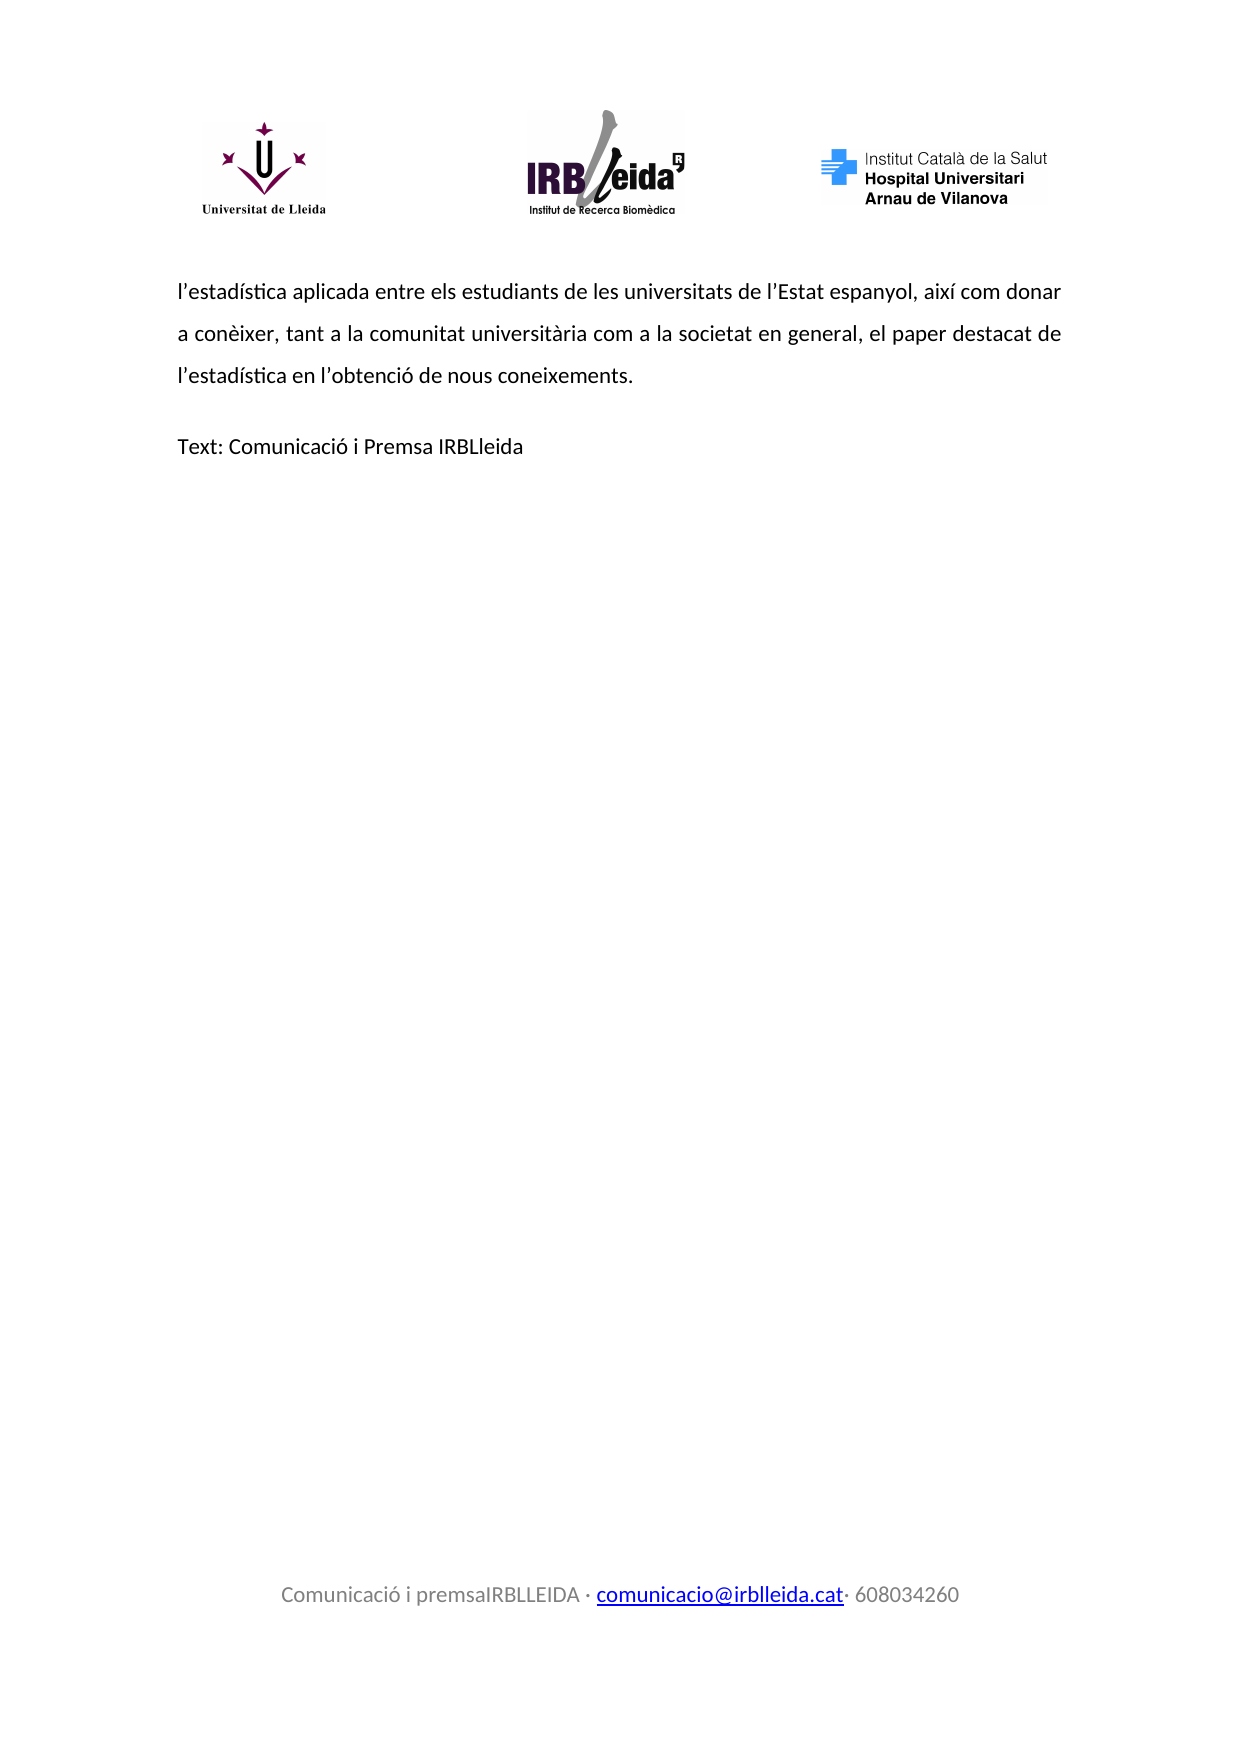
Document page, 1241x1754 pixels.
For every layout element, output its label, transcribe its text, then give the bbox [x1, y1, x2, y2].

picture [527, 110, 685, 214]
picture [821, 149, 1048, 205]
text Text: Comunicació i Premsa IRBLleida [177, 432, 1063, 460]
picture [202, 122, 326, 214]
